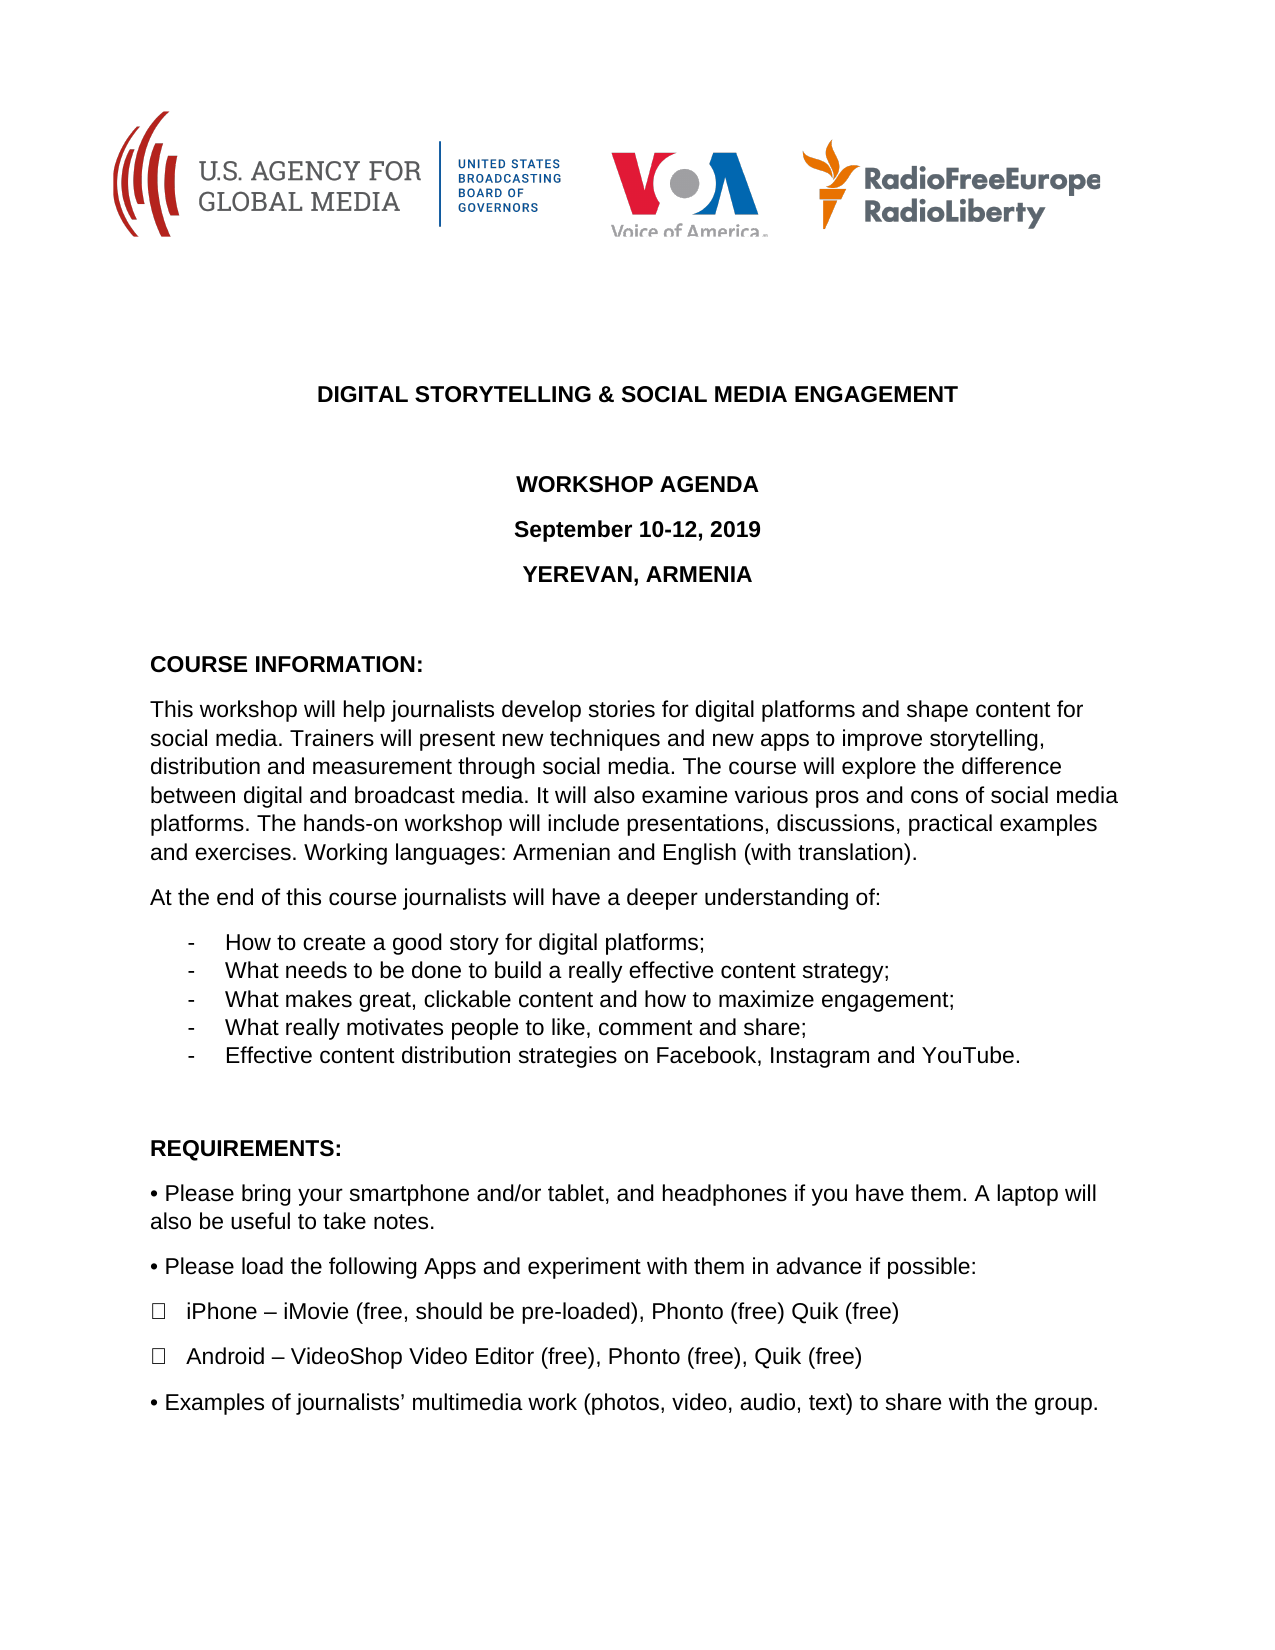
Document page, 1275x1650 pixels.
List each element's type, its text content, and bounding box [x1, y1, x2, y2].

text YEREVAN, ARMENIA [150, 561, 1125, 587]
text At the end of this course journalists will have a deeper understanding of: [150, 884, 1125, 910]
text  Android – VideoShop Video Editor (free), Phonto (free), Quik (free) [150, 1343, 1125, 1370]
text DIGITAL STORYTELLING & SOCIAL MEDIA ENGAGEMENT [150, 381, 1125, 407]
text • Please bring your smartphone and/or tablet, and headphones if you have them. A laptop will also be useful to take notes. [150, 1179, 1125, 1234]
text • Examples of journalists’ multimedia work (photos, video, audio, text) to share with the group. [150, 1388, 1125, 1415]
list What really motivates people to like, comment and share; [187, 1014, 1125, 1040]
text • Please load the following Apps and experiment with them in advance if possible: [150, 1253, 1125, 1279]
text September 10-12, 2019 [150, 516, 1125, 542]
text This workshop will help journalists develop stories for digital platforms and shape content for social media. Trainers will present new techniques and new apps to improve storytelling, distribution and measurement through social media. The course will explore the difference between digital and broadcast media. It will also examine various pros and cons of social media platforms. The hands-on workshop will include presentations, discussions, practical examples and exercises. Working languages: Armenian and English (with translation). [150, 696, 1125, 865]
list What makes great, clickable content and how to maximize engagement; [187, 986, 1125, 1012]
picture [112, 111, 1100, 237]
text  iPhone – iMovie (free, should be pre-loaded), Phonto (free) Quik (free) [150, 1298, 1125, 1324]
list What needs to be done to build a really effective content strategy; [187, 957, 1125, 983]
list Effective content distribution strategies on Facebook, Instagram and YouTube. [187, 1042, 1125, 1069]
text REQUIREMENTS: [150, 1134, 1125, 1161]
text COURSE INFORMATION: [150, 651, 1125, 678]
text WORKSHOP AGENDA [150, 471, 1125, 497]
list How to create a good story for digital platforms; [187, 929, 1125, 955]
